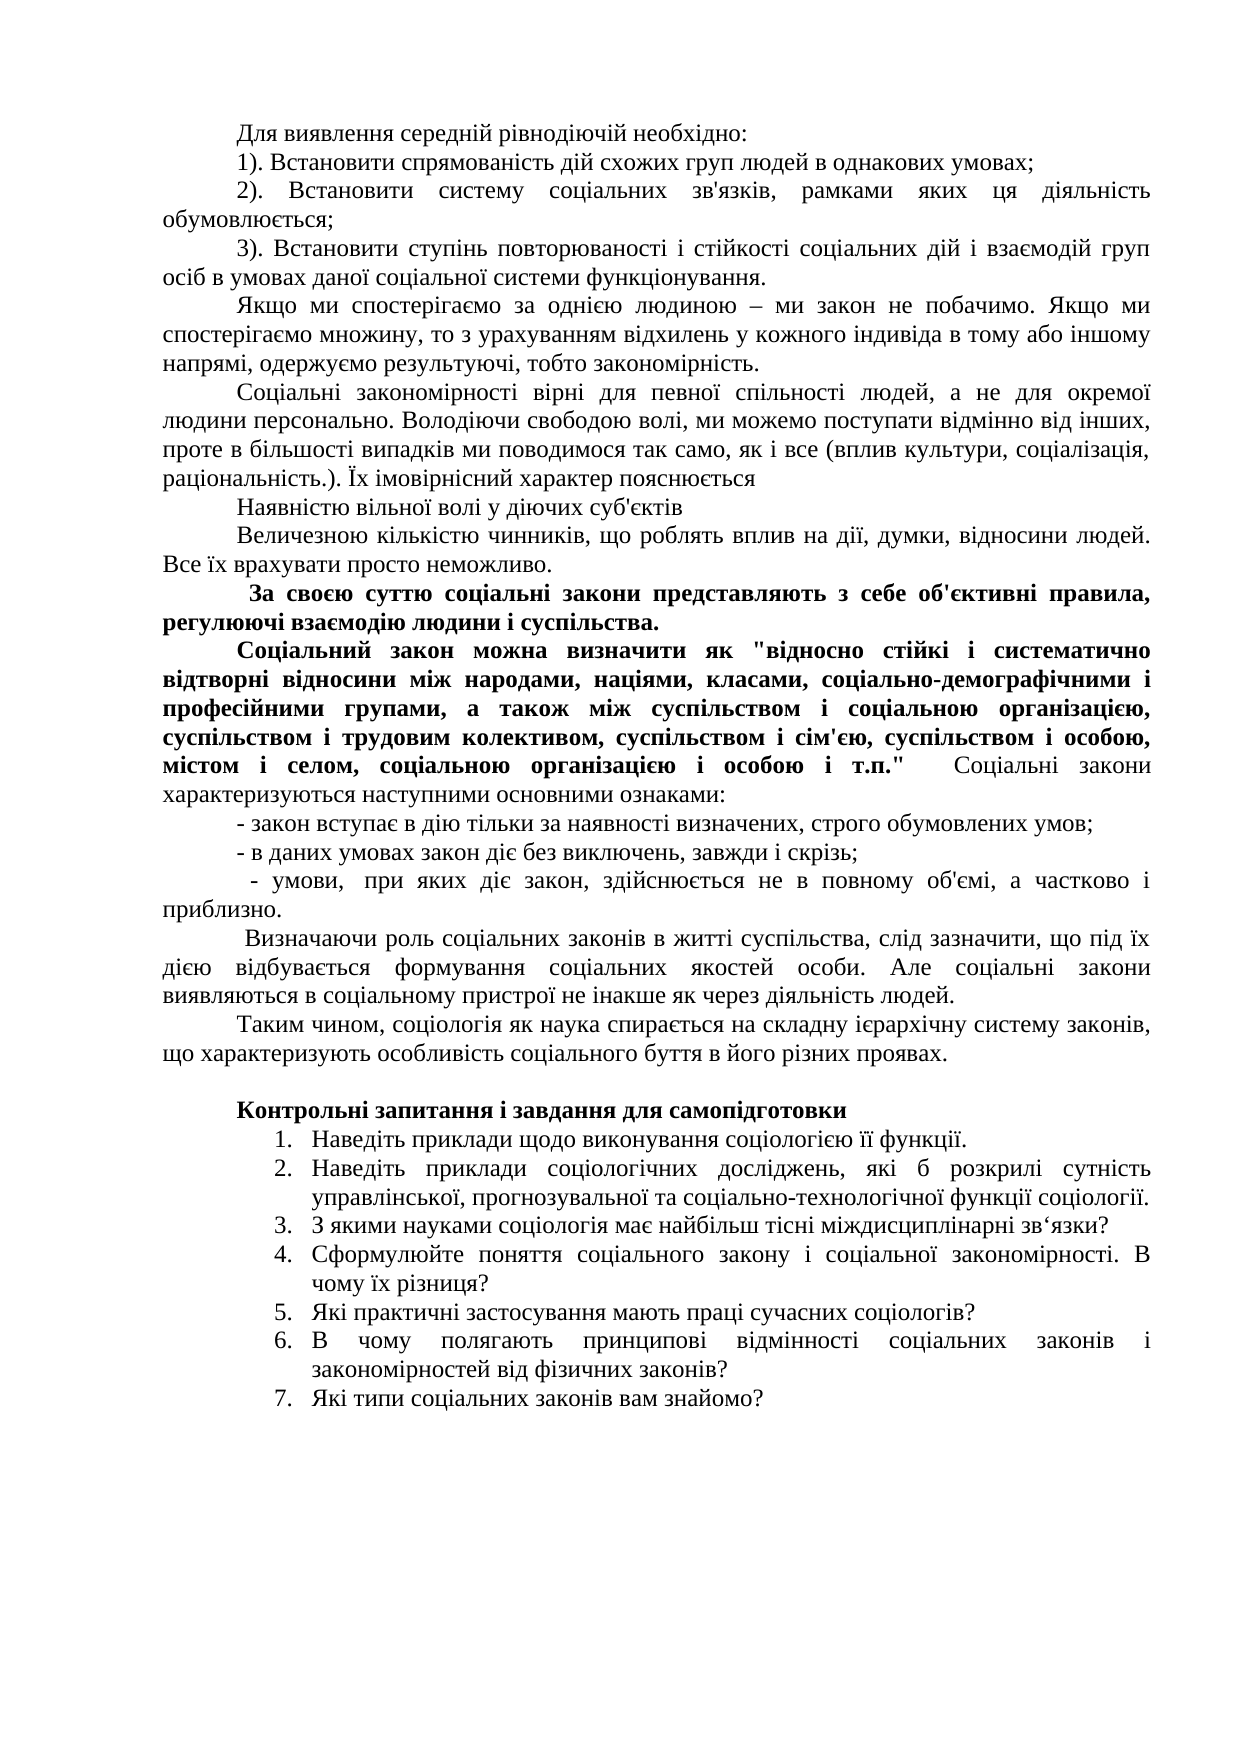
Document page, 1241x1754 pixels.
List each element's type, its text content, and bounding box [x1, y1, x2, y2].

list Які практичні застосування мають праці сучасних соціологів? [274, 1297, 1152, 1326]
list 1). Встановити спрямованість дій схожих груп людей в однакових умовах; [162, 147, 1152, 176]
list - умови, при яких діє закон, здійснюється не в повному об'ємі, а частково і приблизно. [162, 866, 1152, 923]
list Які типи соціальних законів вам знайомо? [274, 1383, 1152, 1412]
list 3). Встановити ступінь повторюваності і стійкості соціальних дій і взаємодій груп осіб в умовах даної соціальної системи функціонування. [162, 233, 1152, 291]
list - в даних умовах закон діє без виключень, завжди і скрізь; [162, 837, 1152, 866]
list Наведіть приклади щодо виконування соціологією її функції. [274, 1124, 1152, 1153]
list Величезною кількістю чинників, що роблять вплив на дії, думки, відносини людей. Все їх врахувати просто неможливо. [162, 521, 1152, 578]
list Сформулюйте поняття соціального закону і соціальної закономірності. В чому їх різниця? [274, 1239, 1152, 1297]
list Наявністю вільної волі у діючих суб'єктів [162, 492, 1152, 521]
list 2). Встановити систему соціальних зв'язків, рамками яких ця діяльність обумовлюється; [162, 176, 1152, 233]
list Визначаючи роль соціальних законів в житті суспільства, слід зазначити, що під їх дією відбувається формування соціальних якостей особи. Але соціальні закони виявляються в соціальному пристрої не інакше як через діяльність людей. [162, 923, 1152, 1009]
list Соціальні закономірності вірні для певної спільності людей, а не для окремої людини персонально. Володіючи свободою волі, ми можемо поступати відмінно від інших, проте в більшості випадків ми поводимося так само, як і все (вплив культури, соціалізація, раціональність.). Їх імовірнісний характер пояснюється [162, 377, 1152, 492]
list Якщо ми спостерігаємо за однією людиною – ми закон не побачимо. Якщо ми спостерігаємо множину, то з урахуванням відхилень у кожного індивіда в тому або іншому напрямі, одержуємо результуючі, тобто закономірність. [162, 291, 1152, 377]
list Для виявлення середній рівнодіючій необхідно: [162, 118, 1152, 147]
list - закон вступає в дію тільки за наявності визначених, строго обумовлених умов; [162, 808, 1152, 837]
list Соціальний закон можна визначити як "відносно стійкі і систематично відтворні відносини між народами, націями, класами, соціально-демографічними і професійними групами, а також між суспільством і соціальною організацією, суспільством і трудовим колективом, суспільством і сім'єю, суспільством і особою, містом і селом, соціальною організацією і особою і т.п." Соціальні закони характеризуються наступними основними ознаками: [162, 636, 1152, 808]
list В чому полягають принципові відмінності соціальних законів і закономірностей від фізичних законів? [274, 1326, 1152, 1383]
list З якими науками соціологія має найбільш тісні міждисциплінарні зв‘язки? [274, 1211, 1152, 1239]
list Контрольні запитання і завдання для самопідготовки [162, 1096, 1152, 1124]
list За своєю суттю соціальні закони представляють з себе об'єктивні правила, регулюючі взаємодію людини і суспільства. [162, 578, 1152, 636]
list Наведіть приклади соціологічних досліджень, які б розкрилі сутність управлінської, прогнозувальної та соціально-технологічної функції соціології. [274, 1153, 1152, 1211]
list Таким чином, соціологія як наука спирається на складну ієрархічну систему законів, що характеризують особливість соціального буття в його різних проявах. [162, 1009, 1152, 1067]
